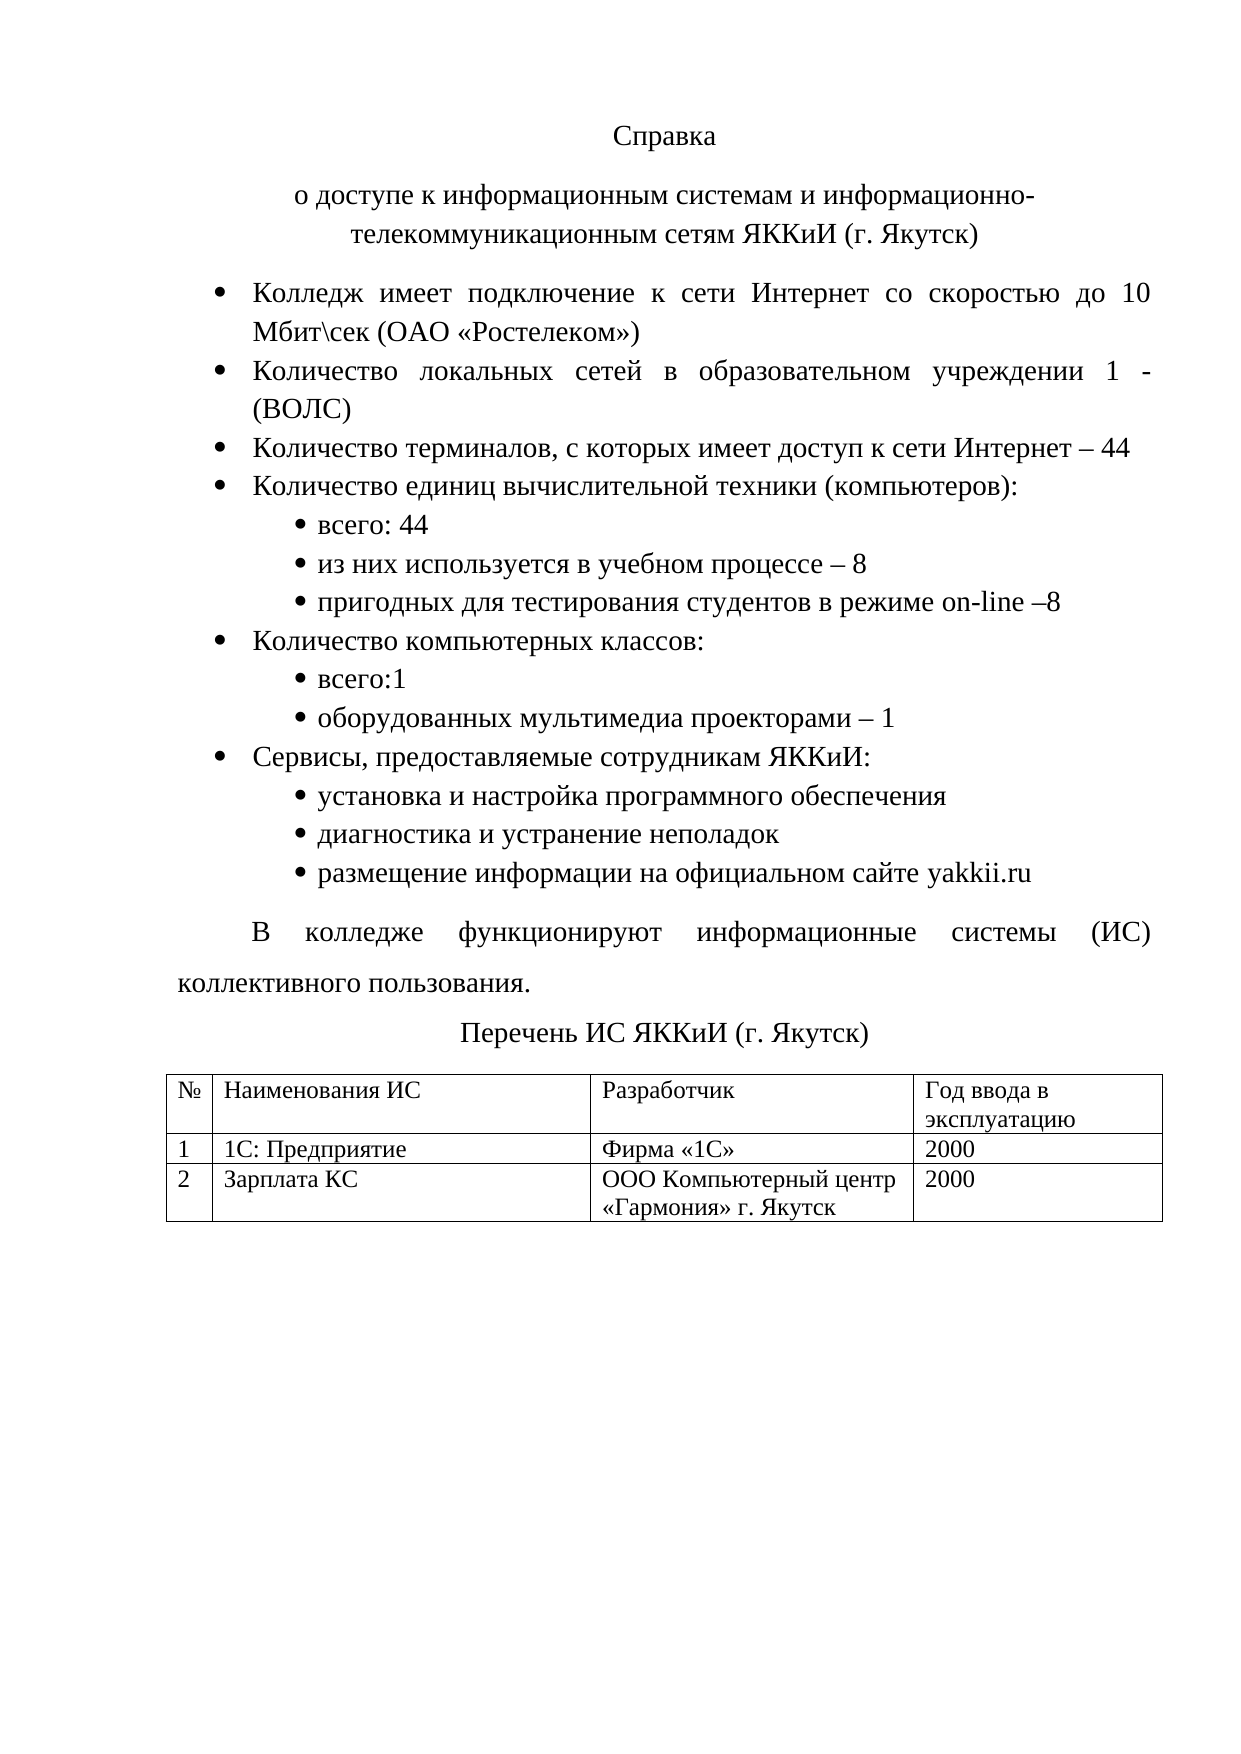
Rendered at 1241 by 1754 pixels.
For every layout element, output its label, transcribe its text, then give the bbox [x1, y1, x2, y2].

table_header Разработчик [591, 1075, 913, 1133]
list всего:1 [295, 662, 1152, 695]
text Справка [177, 118, 1152, 152]
list Колледж имеет подключение к сети Интернет со скоростью до 10 Мбит\сек (ОАО «Ростелеком») [215, 275, 1152, 348]
table_cell 2000 [914, 1164, 1162, 1221]
list Количество локальных сетей в образовательном учреждении 1 - (ВОЛС) [215, 353, 1152, 425]
list Количество единиц вычислительной техники (компьютеров): [215, 468, 1152, 502]
table_cell 2 [167, 1164, 212, 1221]
table_header Наименования ИС [213, 1075, 590, 1133]
text Перечень ИС ЯККиИ (г. Якутск) [177, 1015, 1152, 1048]
table_cell 1 [167, 1134, 212, 1163]
list Сервисы, предоставляемые сотрудникам ЯККиИ: [215, 739, 1152, 773]
list пригодных для тестирования студентов в режиме on-line –8 [295, 584, 1152, 618]
list из них используется в учебном процессе – 8 [295, 546, 1152, 579]
table_cell ООО Компьютерный центр «Гармония» г. Якутск [591, 1164, 913, 1221]
table_header Год ввода в эксплуатацию [914, 1075, 1162, 1133]
table_cell 2000 [914, 1134, 1162, 1163]
list оборудованных мультимедиа проекторами – 1 [295, 700, 1152, 734]
text о доступе к информационным системам и информационно-телекоммуникационным сетям ЯККиИ (г. Якутск) [177, 177, 1152, 249]
list Количество компьютерных классов: [215, 623, 1152, 657]
table_cell 1С: Предприятие [213, 1134, 590, 1163]
table_header № [167, 1075, 212, 1133]
list Количество терминалов, с которых имеет доступ к сети Интернет – 44 [215, 430, 1152, 463]
list установка и настройка программного обеспечения [295, 778, 1152, 811]
table_cell Зарплата КС [213, 1164, 590, 1221]
list всего: 44 [295, 507, 1152, 541]
table_cell Фирма «1С» [591, 1134, 913, 1163]
text В колледже функционируют информационные системы (ИС) коллективного пользования. [177, 914, 1152, 998]
list диагностика и устранение неполадок [295, 816, 1152, 850]
list размещение информации на официальном сайте yakkii.ru [295, 855, 1152, 888]
